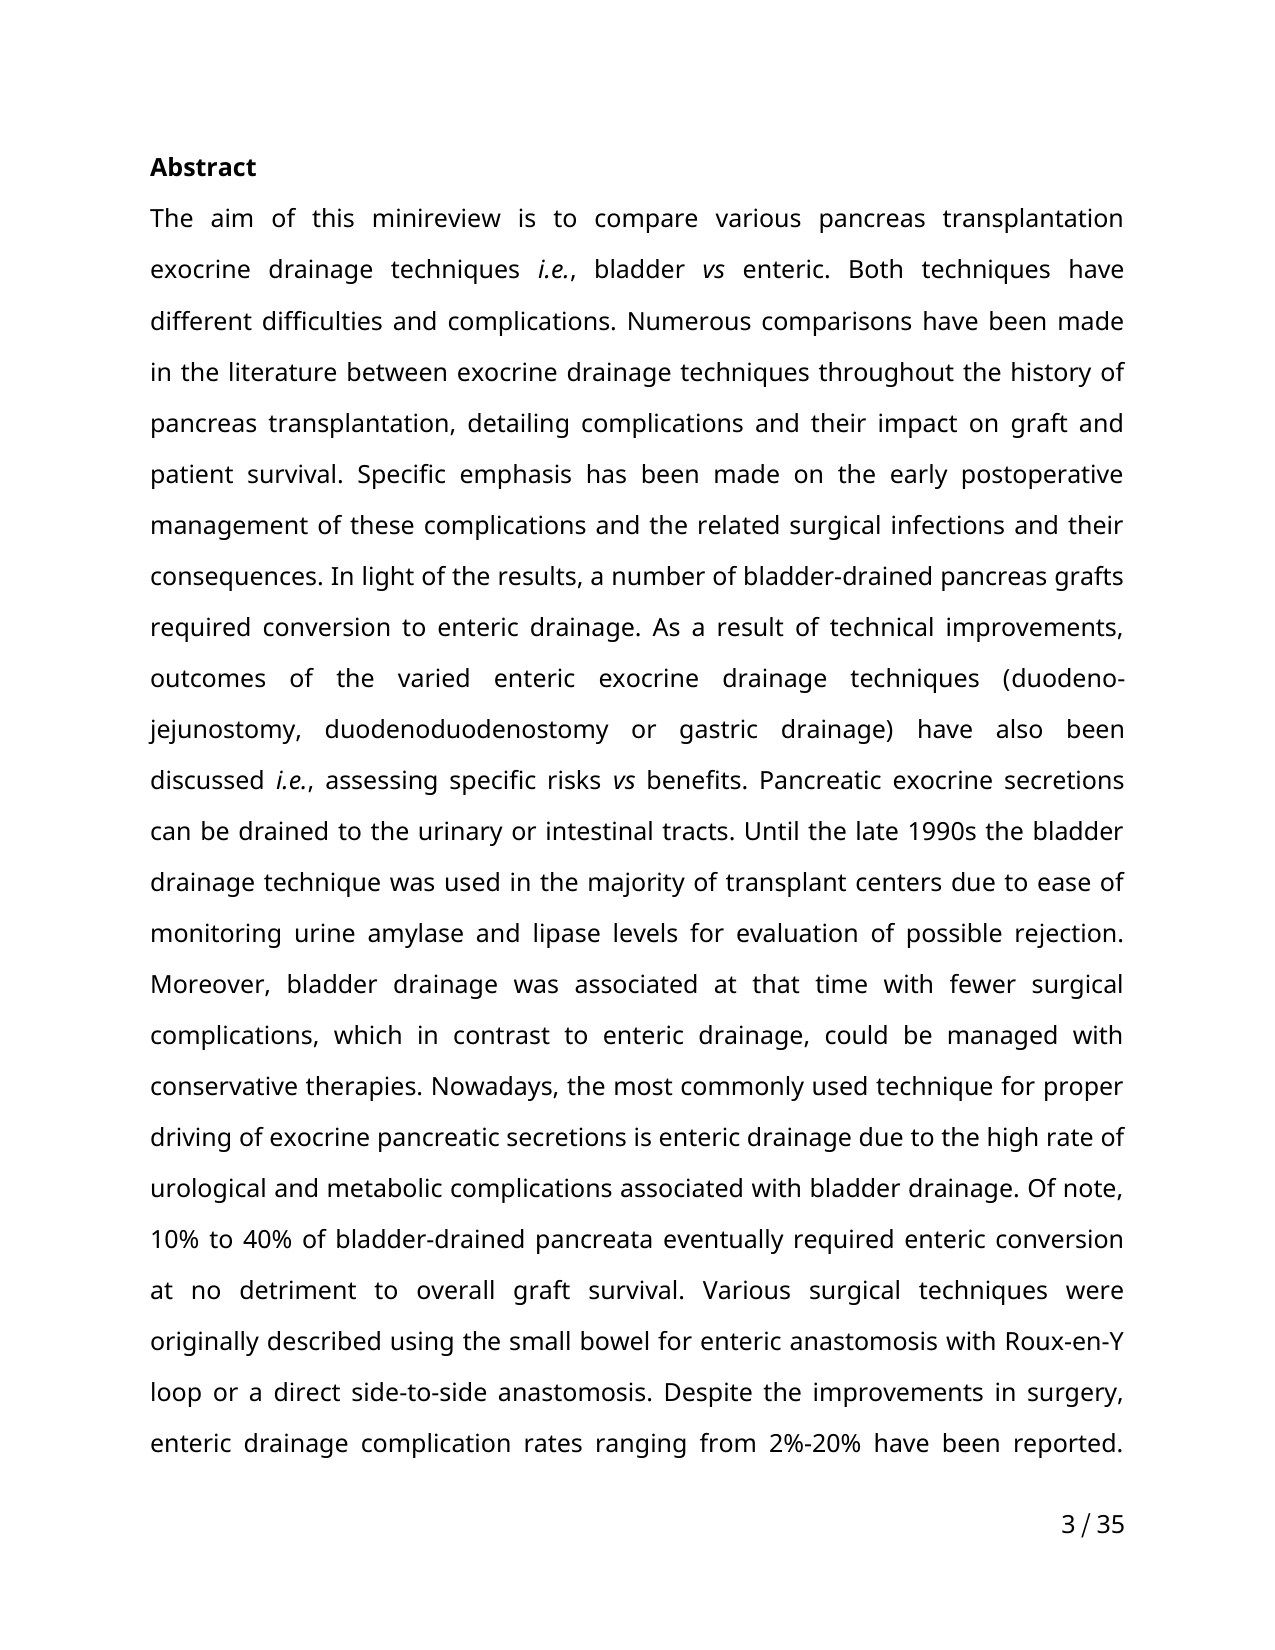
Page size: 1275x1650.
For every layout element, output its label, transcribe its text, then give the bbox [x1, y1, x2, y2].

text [150, 201, 1125, 1460]
text Abstract [150, 150, 1125, 184]
